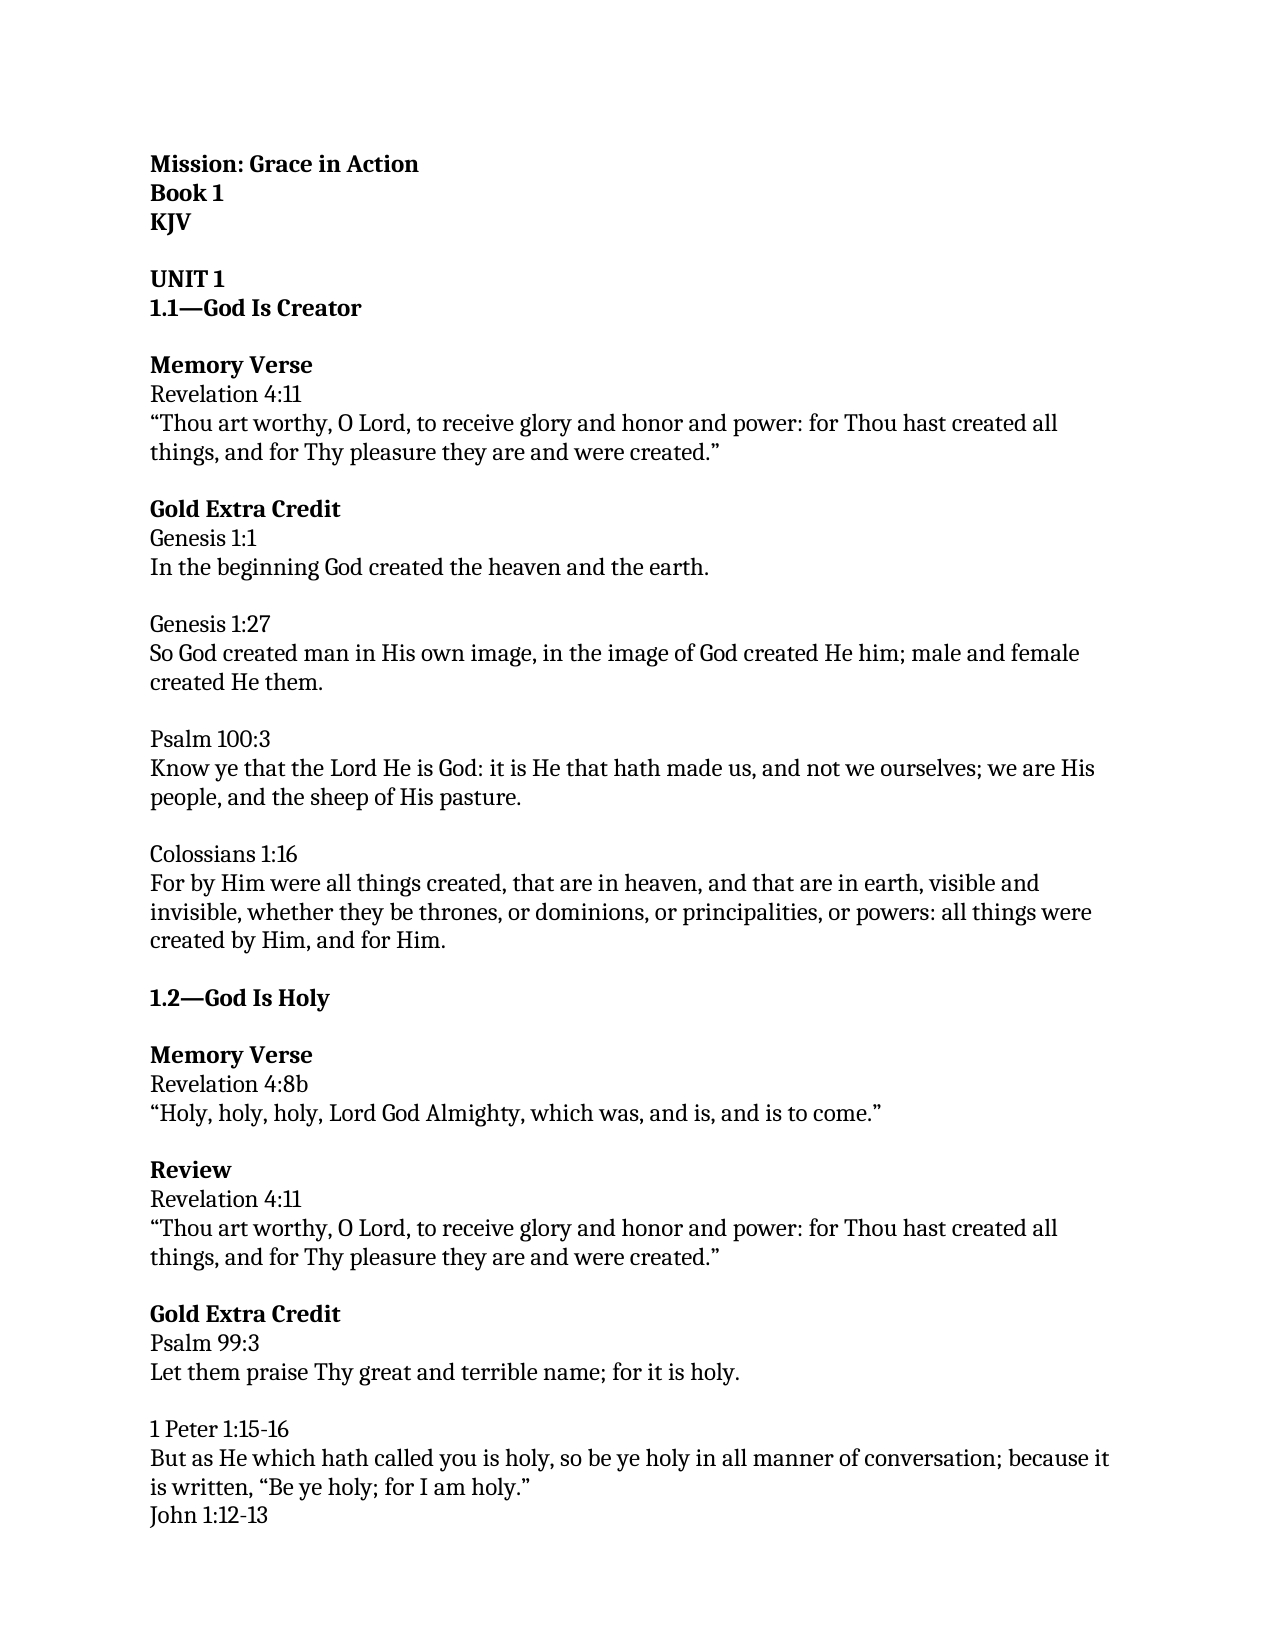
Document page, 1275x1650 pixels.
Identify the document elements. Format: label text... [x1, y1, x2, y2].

text Genesis 1:1 [150, 524, 1125, 552]
text 1.2—God Is Holy [150, 984, 1125, 1012]
text Book 1 [150, 179, 1125, 207]
text In the beginning God created the heaven and the earth. [150, 552, 1125, 581]
text Revelation 4:8b [150, 1070, 1125, 1099]
text Colossians 1:16 [150, 840, 1125, 869]
text Gold Extra Credit [150, 1300, 1125, 1329]
text Let them praise Thy great and terrible name; for it is holy. [150, 1357, 1125, 1386]
text But as He which hath called you is holy, so be ye holy in all manner of conversation; because it is written, “Be ye holy; for I am holy.” [150, 1444, 1125, 1501]
text Memory Verse [150, 1041, 1125, 1070]
text UNIT 1 [150, 265, 1125, 294]
text For by Him were all things created, that are in heaven, and that are in earth, visible and invisible, whether they be thrones, or dominions, or principalities, or powers: all things were created by Him, and for Him. [150, 869, 1125, 955]
text John 1:12-13 [150, 1501, 1125, 1530]
text Memory Verse [150, 351, 1125, 380]
text Revelation 4:11 [150, 1185, 1125, 1214]
text Psalm 99:3 [150, 1329, 1125, 1357]
text Psalm 100:3 [150, 725, 1125, 754]
text Mission: Grace in Action [150, 150, 1125, 179]
text Genesis 1:27 [150, 610, 1125, 639]
text KJV [150, 207, 1125, 236]
text Know ye that the Lord He is God: it is He that hath made us, and not we ourselves; we are His people, and the sheep of His pasture. [150, 754, 1125, 811]
text 1 Peter 1:15-16 [150, 1415, 1125, 1444]
text 1.1—God Is Creator [150, 294, 1125, 322]
text Review [150, 1156, 1125, 1185]
text “Thou art worthy, O Lord, to receive glory and honor and power: for Thou hast created all things, and for Thy pleasure they are and were created.” [150, 1214, 1125, 1271]
text “Thou art worthy, O Lord, to receive glory and honor and power: for Thou hast created all things, and for Thy pleasure they are and were created.” [150, 409, 1125, 466]
text “Holy, holy, holy, Lord God Almighty, which was, and is, and is to come.” [150, 1099, 1125, 1127]
text So God created man in His own image, in the image of God created He him; male and female created He them. [150, 639, 1125, 696]
text Revelation 4:11 [150, 380, 1125, 409]
text Gold Extra Credit [150, 495, 1125, 524]
